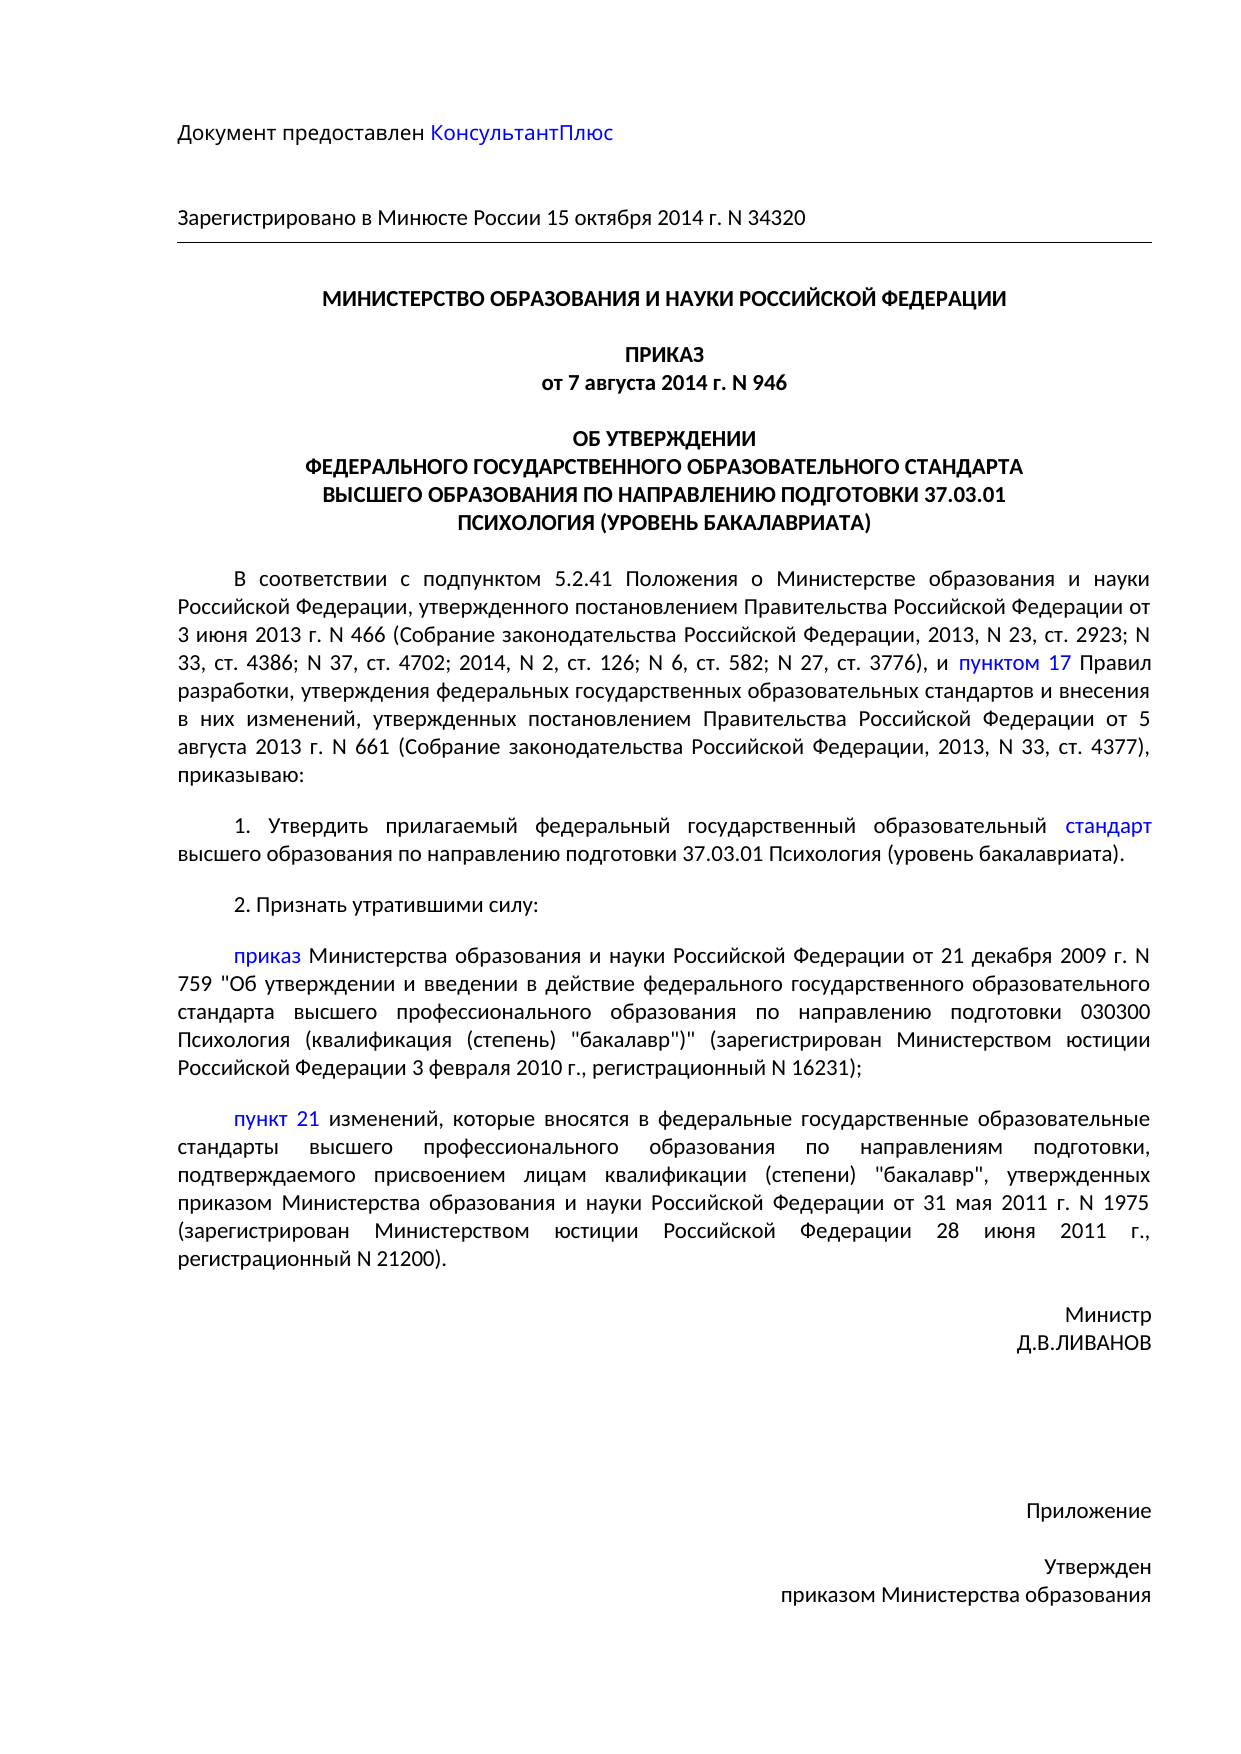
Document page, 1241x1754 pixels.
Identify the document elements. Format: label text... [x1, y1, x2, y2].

text 2. Признать утратившими силу: [177, 890, 1152, 918]
text Д.В.ЛИВАНОВ [177, 1328, 1152, 1356]
title от 7 августа 2014 г. N 946 [177, 368, 1152, 396]
title ПРИКАЗ [177, 340, 1152, 368]
title Документ предоставлен КонсультантПлюс [177, 118, 1152, 175]
text Министр [177, 1300, 1152, 1328]
text Утвержден [177, 1552, 1152, 1581]
text 1. Утвердить прилагаемый федеральный государственный образовательный стандарт высшего образования по направлению подготовки 37.03.01 Психология (уровень бакалавриата). [177, 811, 1152, 867]
title ФЕДЕРАЛЬНОГО ГОСУДАРСТВЕННОГО ОБРАЗОВАТЕЛЬНОГО СТАНДАРТА [177, 452, 1152, 480]
text Зарегистрировано в Минюсте России 15 октября 2014 г. N 34320 [177, 203, 1152, 231]
text В соответствии с подпунктом 5.2.41 Положения о Министерстве образования и науки Российской Федерации, утвержденного постановлением Правительства Российской Федерации от 3 июня 2013 г. N 466 (Собрание законодательства Российской Федерации, 2013, N 23, ст. 2923; N 33, ст. 4386; N 37, ст. 4702; 2014, N 2, ст. 126; N 6, ст. 582; N 27, ст. 3776), и пунктом 17 Правил разработки, утверждения федеральных государственных образовательных стандартов и внесения в них изменений, утвержденных постановлением Правительства Российской Федерации от 5 августа 2013 г. N 661 (Собрание законодательства Российской Федерации, 2013, N 33, ст. 4377), приказываю: [177, 564, 1152, 788]
title ВЫСШЕГО ОБРАЗОВАНИЯ ПО НАПРАВЛЕНИЮ ПОДГОТОВКИ 37.03.01 [177, 480, 1152, 508]
title ПСИХОЛОГИЯ (УРОВЕНЬ БАКАЛАВРИАТА) [177, 508, 1152, 536]
text пункт 21 изменений, которые вносятся в федеральные государственные образовательные стандарты высшего профессионального образования по направлениям подготовки, подтверждаемого присвоением лицам квалификации (степени) "бакалавр", утвержденных приказом Министерства образования и науки Российской Федерации от 31 мая 2011 г. N 1975 (зарегистрирован Министерством юстиции Российской Федерации 28 июня 2011 г., регистрационный N 21200). [177, 1104, 1152, 1272]
text приказ Министерства образования и науки Российской Федерации от 21 декабря 2009 г. N 759 "Об утверждении и введении в действие федерального государственного образовательного стандарта высшего профессионального образования по направлению подготовки 030300 Психология (квалификация (степень) "бакалавр")" (зарегистрирован Министерством юстиции Российской Федерации 3 февраля 2010 г., регистрационный N 16231); [177, 941, 1152, 1081]
text приказом Министерства образования [177, 1581, 1152, 1608]
title МИНИСТЕРСТВО ОБРАЗОВАНИЯ И НАУКИ РОССИЙСКОЙ ФЕДЕРАЦИИ [177, 284, 1152, 312]
text Приложение [177, 1496, 1152, 1524]
title ОБ УТВЕРЖДЕНИИ [177, 424, 1152, 452]
